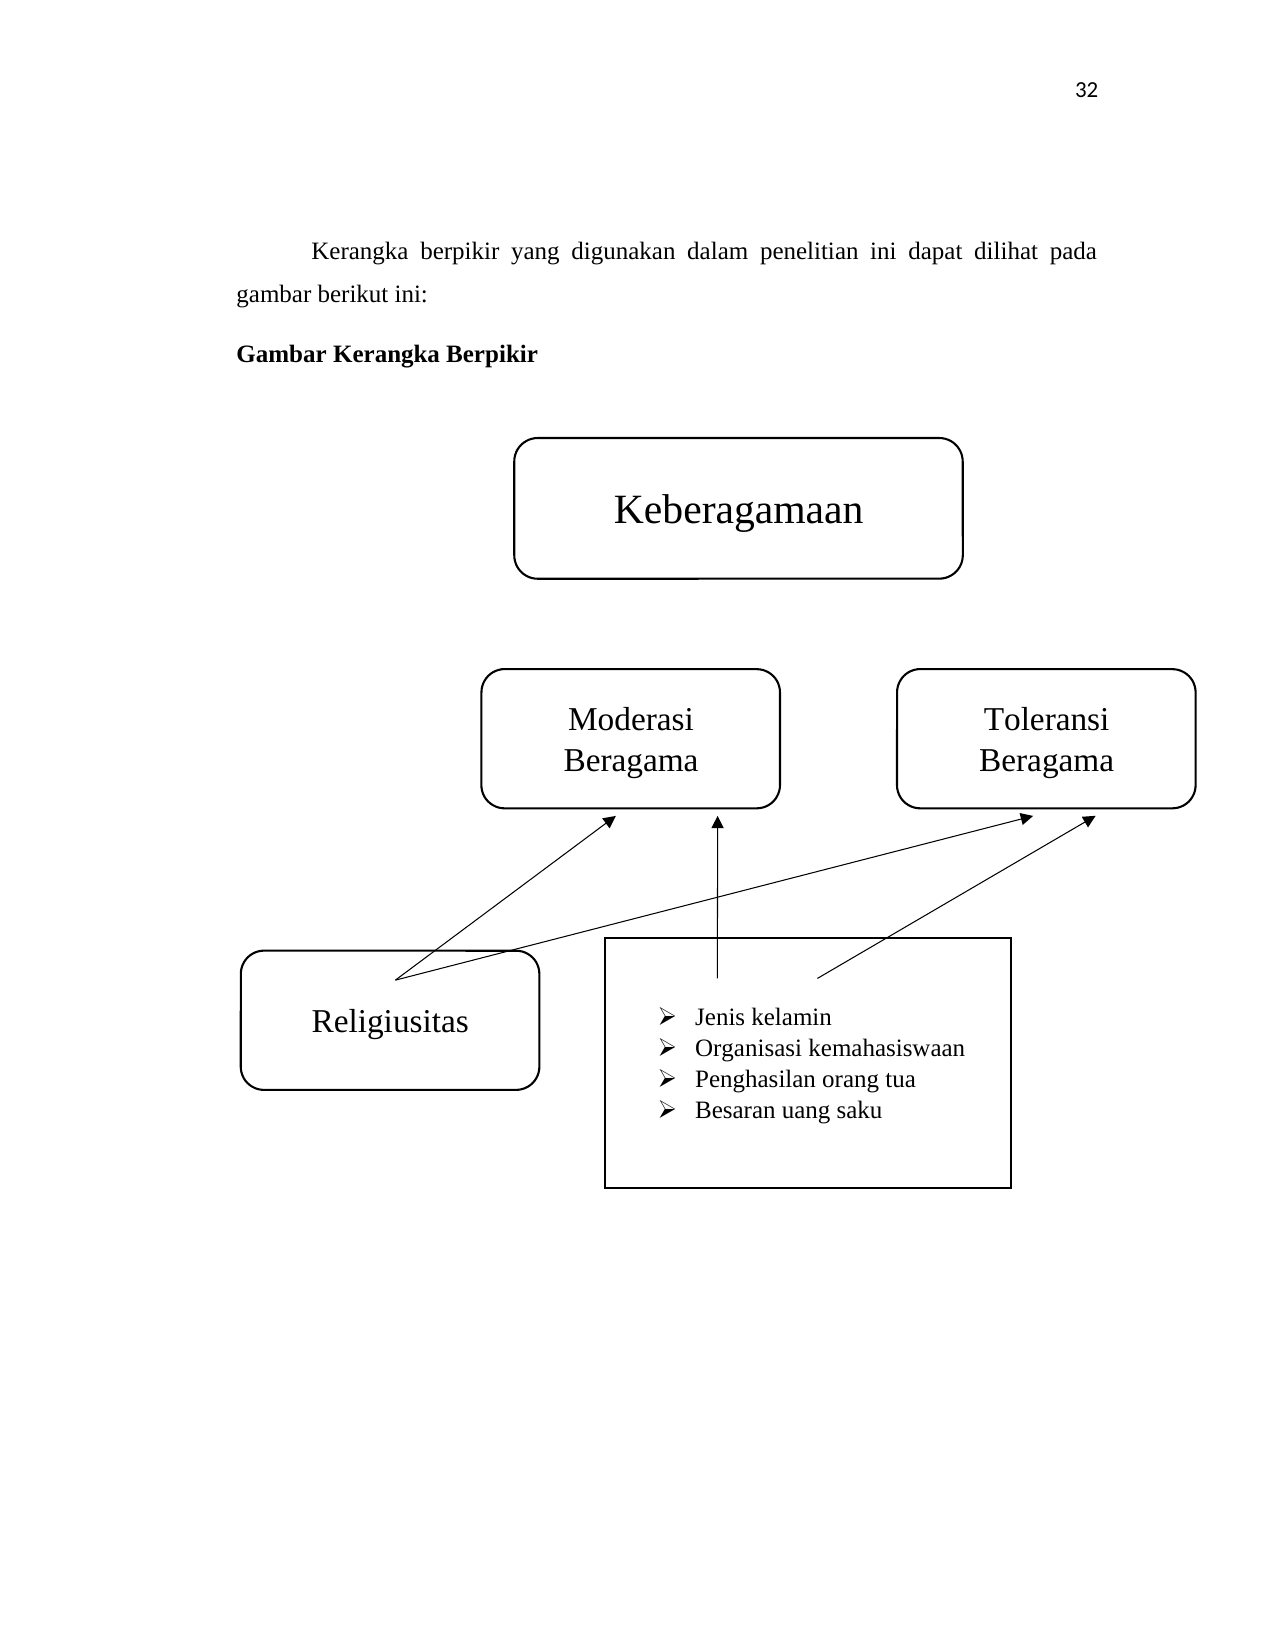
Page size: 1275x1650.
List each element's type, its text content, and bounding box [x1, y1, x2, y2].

text Kerangka berpikir yang digunakan dalam penelitian ini dapat dilihat pada gambar berikut ini: [236, 236, 1098, 308]
text Gambar Kerangka Berpikir [236, 339, 1098, 368]
